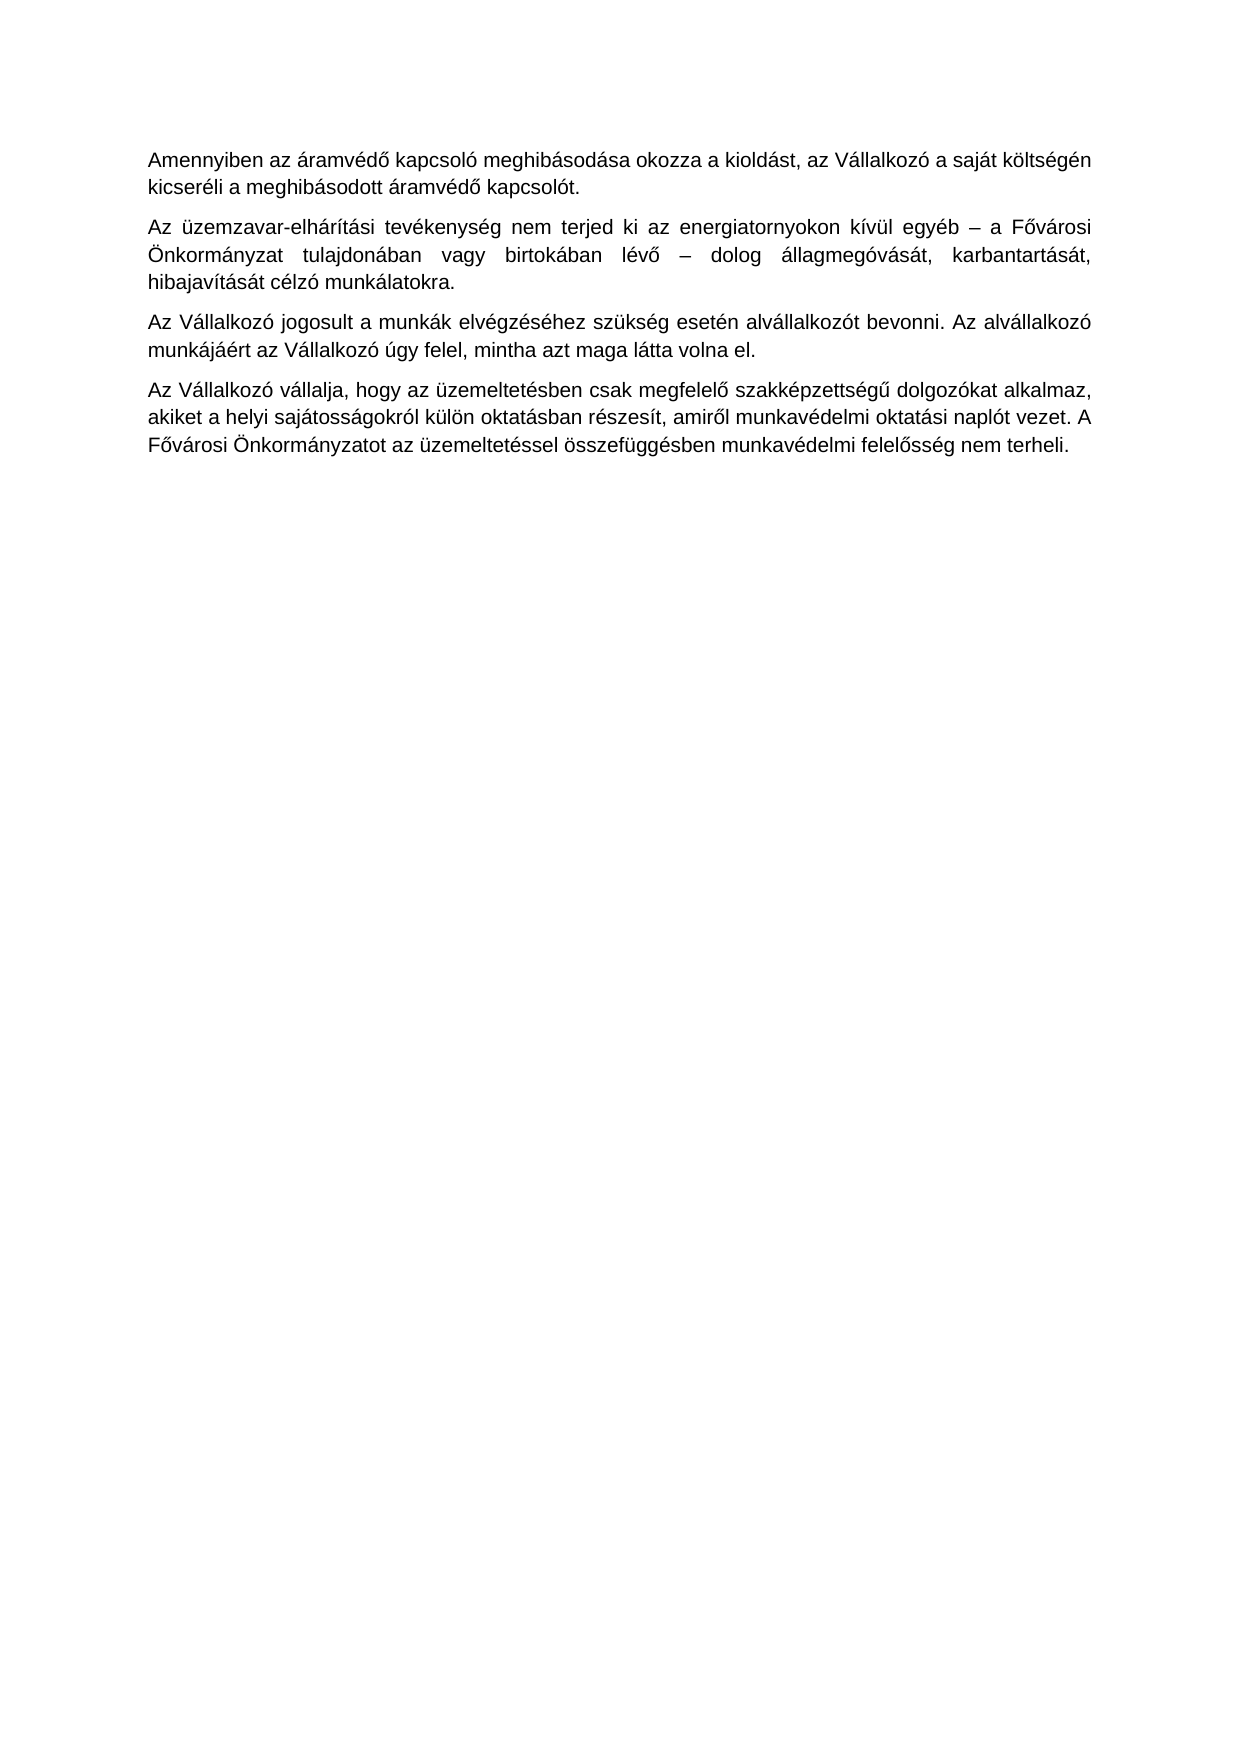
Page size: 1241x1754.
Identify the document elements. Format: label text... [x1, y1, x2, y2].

text Az Vállalkozó vállalja, hogy az üzemeltetésben csak megfelelő szakképzettségű dolgozókat alkalmaz, akiket a helyi sajátosságokról külön oktatásban részesít, amiről munkavédelmi oktatási naplót vezet. A Fővárosi Önkormányzatot az üzemeltetéssel összefüggésben munkavédelmi felelősség nem terheli. [148, 378, 1093, 457]
text Amennyiben az áramvédő kapcsoló meghibásodása okozza a kioldást, az Vállalkozó a saját költségén kicseréli a meghibásodott áramvédő kapcsolót. [148, 148, 1093, 199]
text Az üzemzavar-elhárítási tevékenység nem terjed ki az energiatornyokon kívül egyéb – a Fővárosi Önkormányzat tulajdonában vagy birtokában lévő – dolog állagmegóvását, karbantartását, hibajavítását célzó munkálatokra. [148, 215, 1093, 294]
text Az Vállalkozó jogosult a munkák elvégzéséhez szükség esetén alvállalkozót bevonni. Az alvállalkozó munkájáért az Vállalkozó úgy felel, mintha azt maga látta volna el. [148, 310, 1093, 362]
